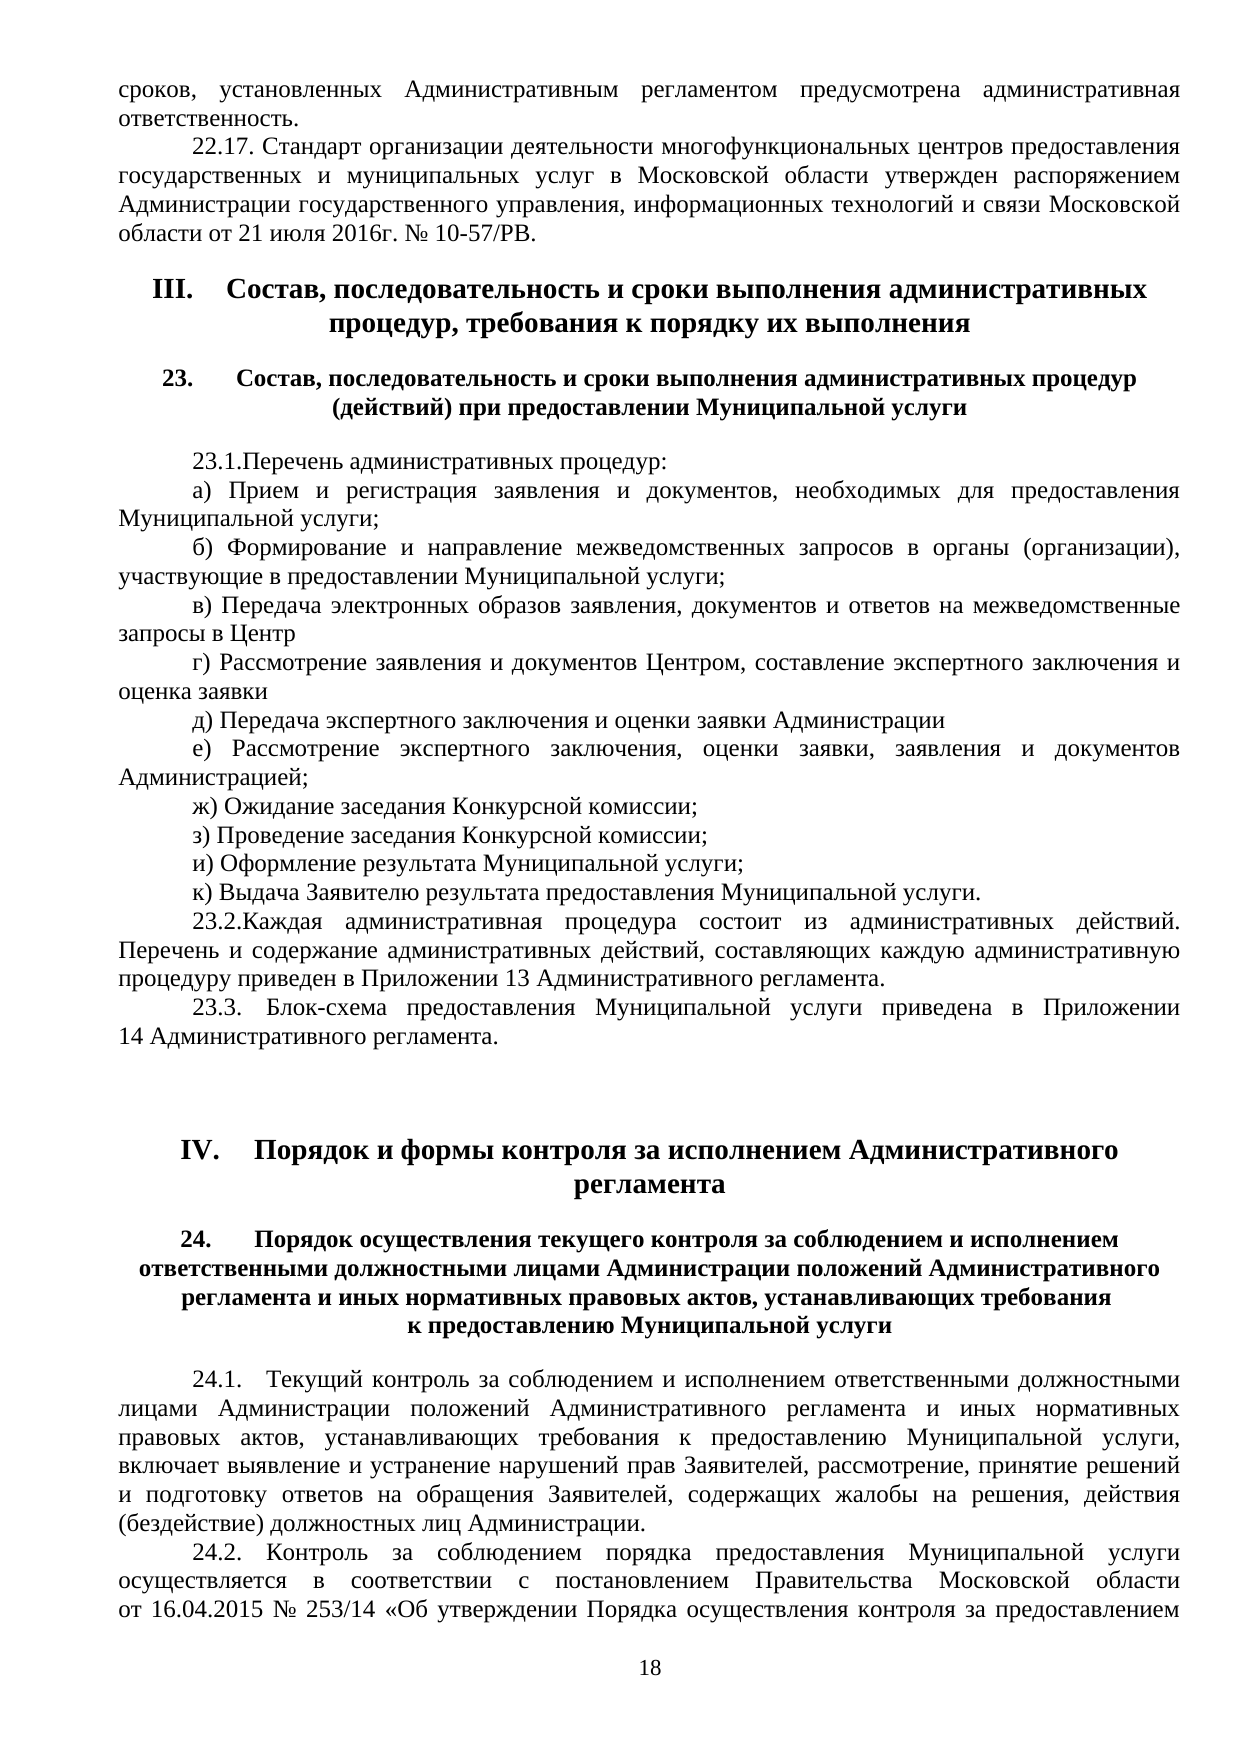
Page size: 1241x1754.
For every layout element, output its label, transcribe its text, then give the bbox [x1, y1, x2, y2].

text Порядок и формы контроля за исполнением Административного регламента [118, 1132, 1181, 1199]
text д) Передача экспертного заключения и оценки заявки Администрации [118, 705, 1181, 733]
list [118, 1537, 1181, 1623]
text 22.17. Стандарт организации деятельности многофункциональных центров предоставления государственных и муниципальных услуг в Московской области утвержден распоряжением Администрации государственного управления, информационных технологий и связи Московской области от 21 июля 2016г. № 10-57/РВ. [118, 131, 1181, 246]
text е) Рассмотрение экспертного заключения, оценки заявки, заявления и документов Администрацией; [118, 733, 1181, 791]
text 23.2.Каждая административная процедура состоит из административных действий. Перечень и содержание административных действий, составляющих каждую административную процедуру приведен в Приложении 13 Административного регламента. [118, 906, 1181, 992]
text к) Выдача Заявителю результата предоставления Муниципальной услуги. [118, 877, 1181, 906]
list Порядок осуществления текущего контроля за соблюдением и исполнением ответственными должностными лицами Администрации положений Административного регламента и иных нормативных правовых актов, устанавливающих требования к предоставлению Муниципальной услуги [118, 1224, 1181, 1339]
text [118, 74, 1181, 131]
text Состав, последовательность и сроки выполнения административных процедур, требования к порядку их выполнения [118, 271, 1181, 338]
text г) Рассмотрение заявления и документов Центром, составление экспертного заключения и оценка заявки [118, 647, 1181, 705]
text в) Передача электронных образов заявления, документов и ответов на межведомственные запросы в Центр [118, 590, 1181, 647]
list Текущий контроль за соблюдением и исполнением ответственными должностными лицами Администрации положений Административного регламента и иных нормативных правовых актов, устанавливающих требования к предоставлению Муниципальной услуги, включает выявление и устранение нарушений прав Заявителей, рассмотрение, принятие решений и подготовку ответов на обращения Заявителей, содержащих жалобы на решения, действия (бездействие) должностных лиц Администрации. [118, 1364, 1181, 1537]
text з) Проведение заседания Конкурсной комиссии; [118, 820, 1181, 848]
text а) Прием и регистрация заявления и документов, необходимых для предоставления Муниципальной услуги; [118, 475, 1181, 532]
list Блок-схема предоставления Муниципальной услуги приведена в Приложении 14 Административного регламента. [118, 992, 1181, 1050]
list Состав, последовательность и сроки выполнения административных процедур (действий) при предоставлении Муниципальной услуги [118, 363, 1181, 421]
text б) Формирование и направление межведомственных запросов в органы (организации), участвующие в предоставлении Муниципальной услуги; [118, 532, 1181, 590]
text 23.1.Перечень административных процедур: [118, 446, 1181, 475]
text и) Оформление результата Муниципальной услуги; [118, 848, 1181, 877]
text ж) Ожидание заседания Конкурсной комиссии; [118, 791, 1181, 820]
